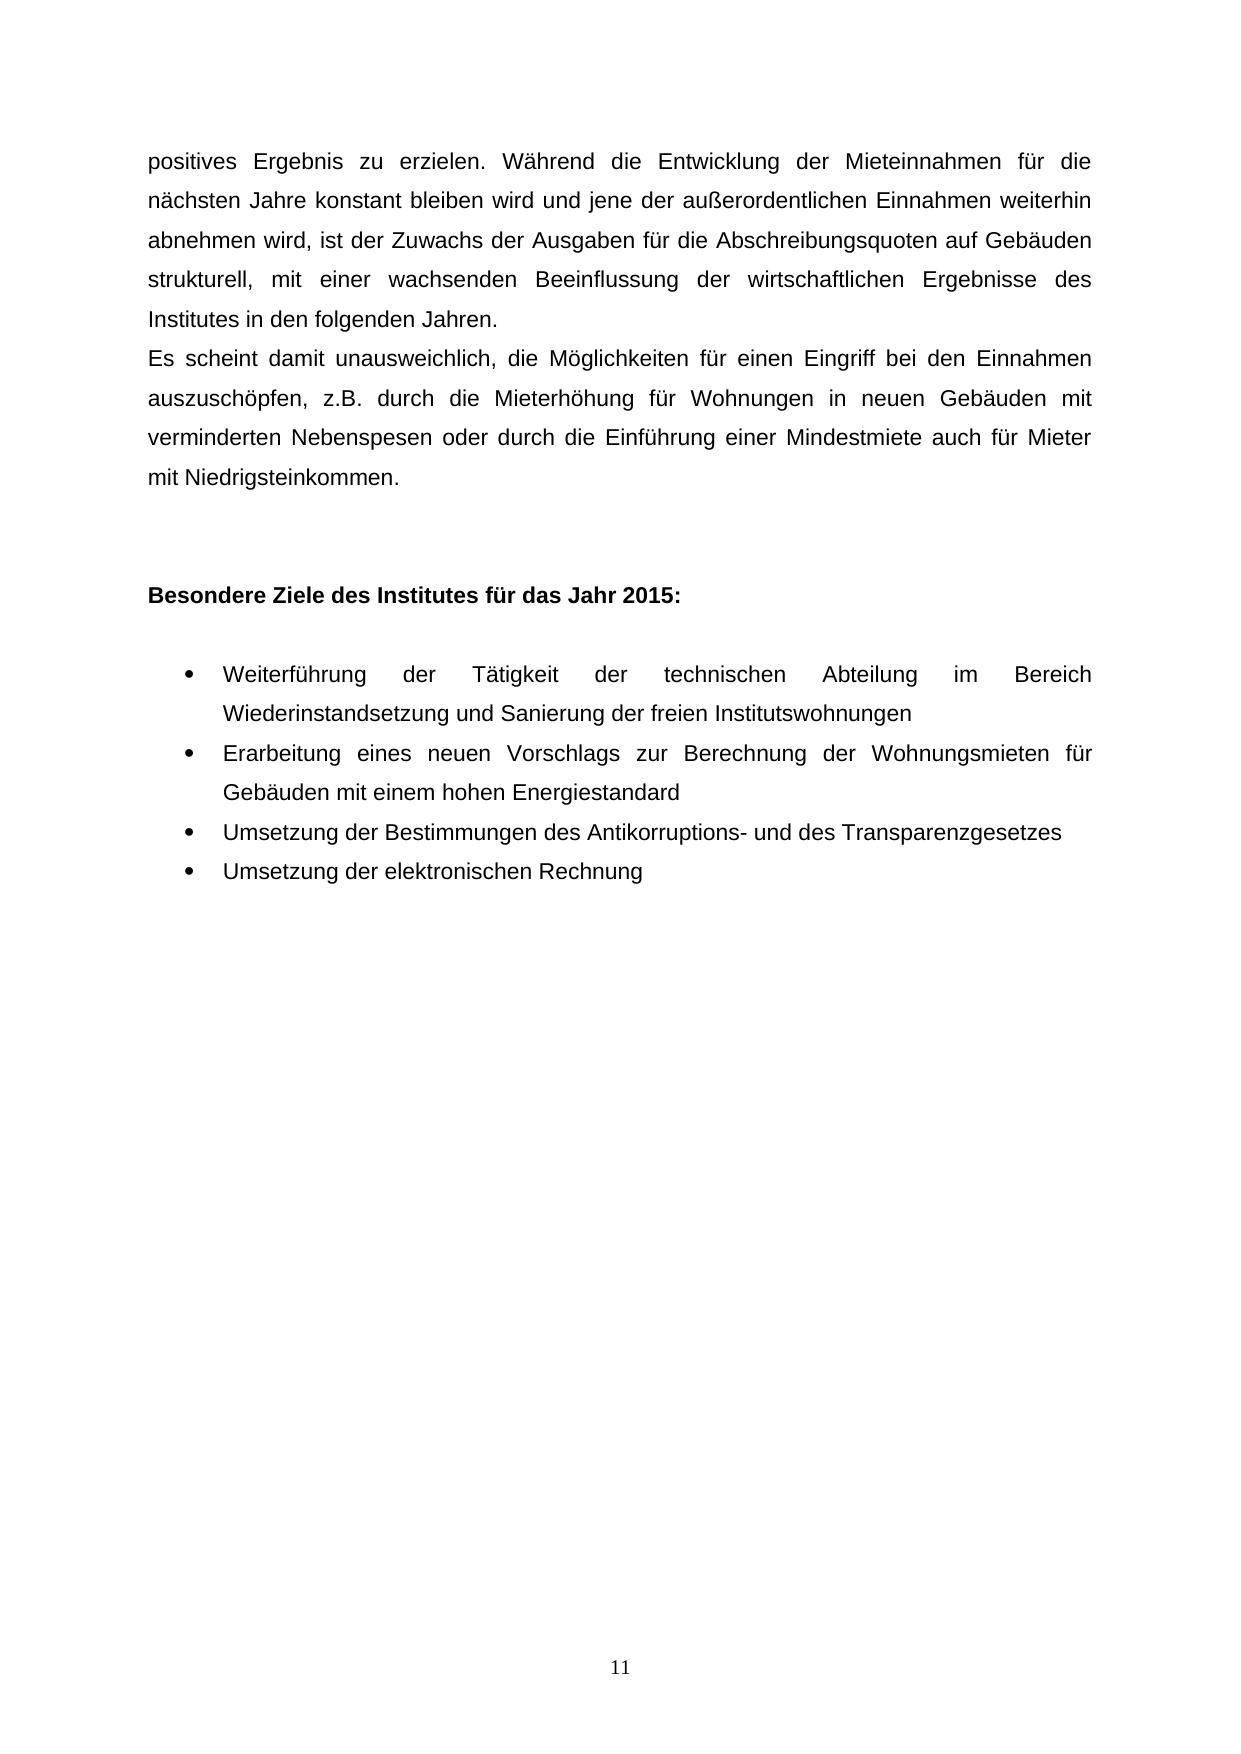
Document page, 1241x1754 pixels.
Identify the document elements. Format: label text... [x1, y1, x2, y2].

list Umsetzung der elektronischen Rechnung [185, 858, 1092, 885]
list Erarbeitung eines neuen Vorschlags zur Berechnung der Wohnungsmieten für Gebäuden mit einem hohen Energiestandard [185, 740, 1092, 806]
list Umsetzung der Bestimmungen des Antikorruptions- und des Transparenzgesetzes [185, 819, 1092, 845]
list Weiterführung der Tätigkeit der technischen Abteilung im Bereich Wiederinstandsetzung und Sanierung der freien Institutswohnungen [185, 661, 1092, 727]
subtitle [148, 148, 1092, 332]
text Besondere Ziele des Institutes für das Jahr 2015: [148, 582, 1092, 608]
subtitle Es scheint damit unausweichlich, die Möglichkeiten für einen Eingriff bei den Einnahmen auszuschöpfen, z.B. durch die Mieterhöhung für Wohnungen in neuen Gebäuden mit verminderten Nebenspesen oder durch die Einführung einer Mindestmiete auch für Mieter mit Niedrigsteinkommen. [148, 345, 1092, 490]
